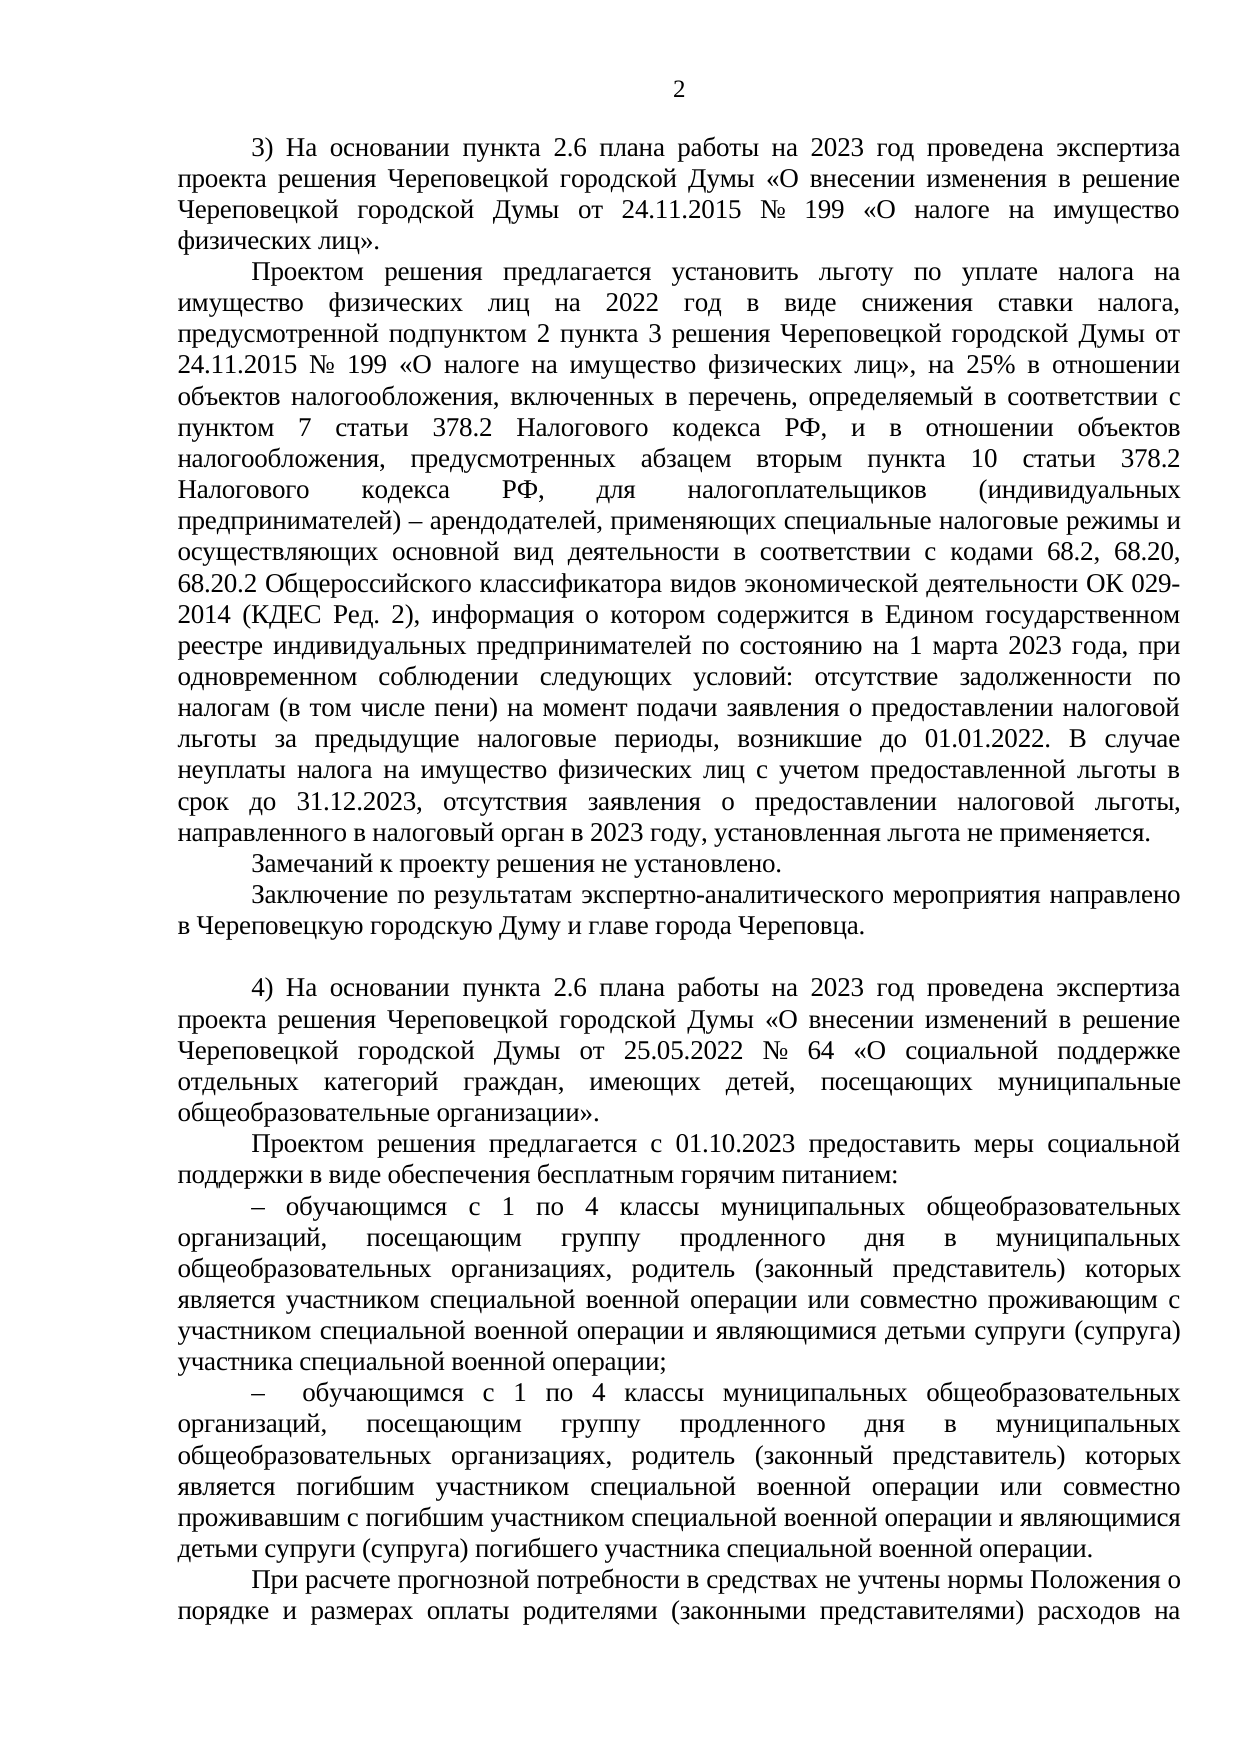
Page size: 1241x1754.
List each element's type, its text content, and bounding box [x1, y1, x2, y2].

text – обучающимся с 1 по 4 классы муниципальных общеобразовательных организаций, посещающим группу продленного дня в муниципальных общеобразовательных организациях, родитель (законный представитель) которых является погибшим участником специальной военной операции или совместно проживавшим с погибшим участником специальной военной операции и являющимися детьми супруги (супруга) погибшего участника специальной военной операции. [177, 1376, 1181, 1563]
text Заключение по результатам экспертно-аналитического мероприятия направлено в Череповецкую городскую Думу и главе города Череповца. [177, 878, 1181, 940]
text Проектом решения предлагается установить льготу по уплате налога на имущество физических лиц на 2022 год в виде снижения ставки налога, предусмотренной подпунктом 2 пункта 3 решения Череповецкой городской Думы от 24.11.2015 № 199 «О налоге на имущество физических лиц», на 25% в отношении объектов налогообложения, включенных в перечень, определяемый в соответствии с пунктом 7 статьи 378.2 Налогового кодекса РФ, и в отношении объектов налогообложения, предусмотренных абзацем вторым пункта 10 статьи 378.2 Налогового кодекса РФ, для налогоплательщиков (индивидуальных предпринимателей) – арендодателей, применяющих специальные налоговые режимы и осуществляющих основной вид деятельности в соответствии с кодами 68.2, 68.20, 68.20.2 Общероссийского классификатора видов экономической деятельности ОК 029-2014 (КДЕС Ред. 2), информация о котором содержится в Едином государственном реестре индивидуальных предпринимателей по состоянию на 1 марта 2023 года, при одновременном соблюдении следующих условий: отсутствие задолженности по налогам (в том числе пени) на момент подачи заявления о предоставлении налоговой льготы за предыдущие налоговые периоды, возникшие до 01.01.2022. В случае неуплаты налога на имущество физических лиц с учетом предоставленной льготы в срок до 31.12.2023, отсутствия заявления о предоставлении налоговой льготы, направленного в налоговый орган в 2023 году, установленная льгота не применяется. [177, 255, 1181, 847]
text Замечаний к проекту решения не установлено. [177, 847, 1181, 878]
text – обучающимся с 1 по 4 классы муниципальных общеобразовательных организаций, посещающим группу продленного дня в муниципальных общеобразовательных организациях, родитель (законный представитель) которых является участником специальной военной операции или совместно проживающим с участником специальной военной операции и являющимися детьми супруги (супруга) участника специальной военной операции; [177, 1189, 1181, 1376]
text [177, 1563, 1181, 1626]
text Проектом решения предлагается с 01.10.2023 предоставить меры социальной поддержки в виде обеспечения бесплатным горячим питанием: [177, 1127, 1181, 1189]
text 3) На основании пункта 2.6 плана работы на 2023 год проведена экспертиза проекта решения Череповецкой городской Думы «О внесении изменения в решение Череповецкой городской Думы от 24.11.2015 № 199 «О налоге на имущество физических лиц». [177, 131, 1181, 255]
text 4) На основании пункта 2.6 плана работы на 2023 год проведена экспертиза проекта решения Череповецкой городской Думы «О внесении изменений в решение Череповецкой городской Думы от 25.05.2022 № 64 «О социальной поддержке отдельных категорий граждан, имеющих детей, посещающих муниципальные общеобразовательные организации». [177, 972, 1181, 1127]
